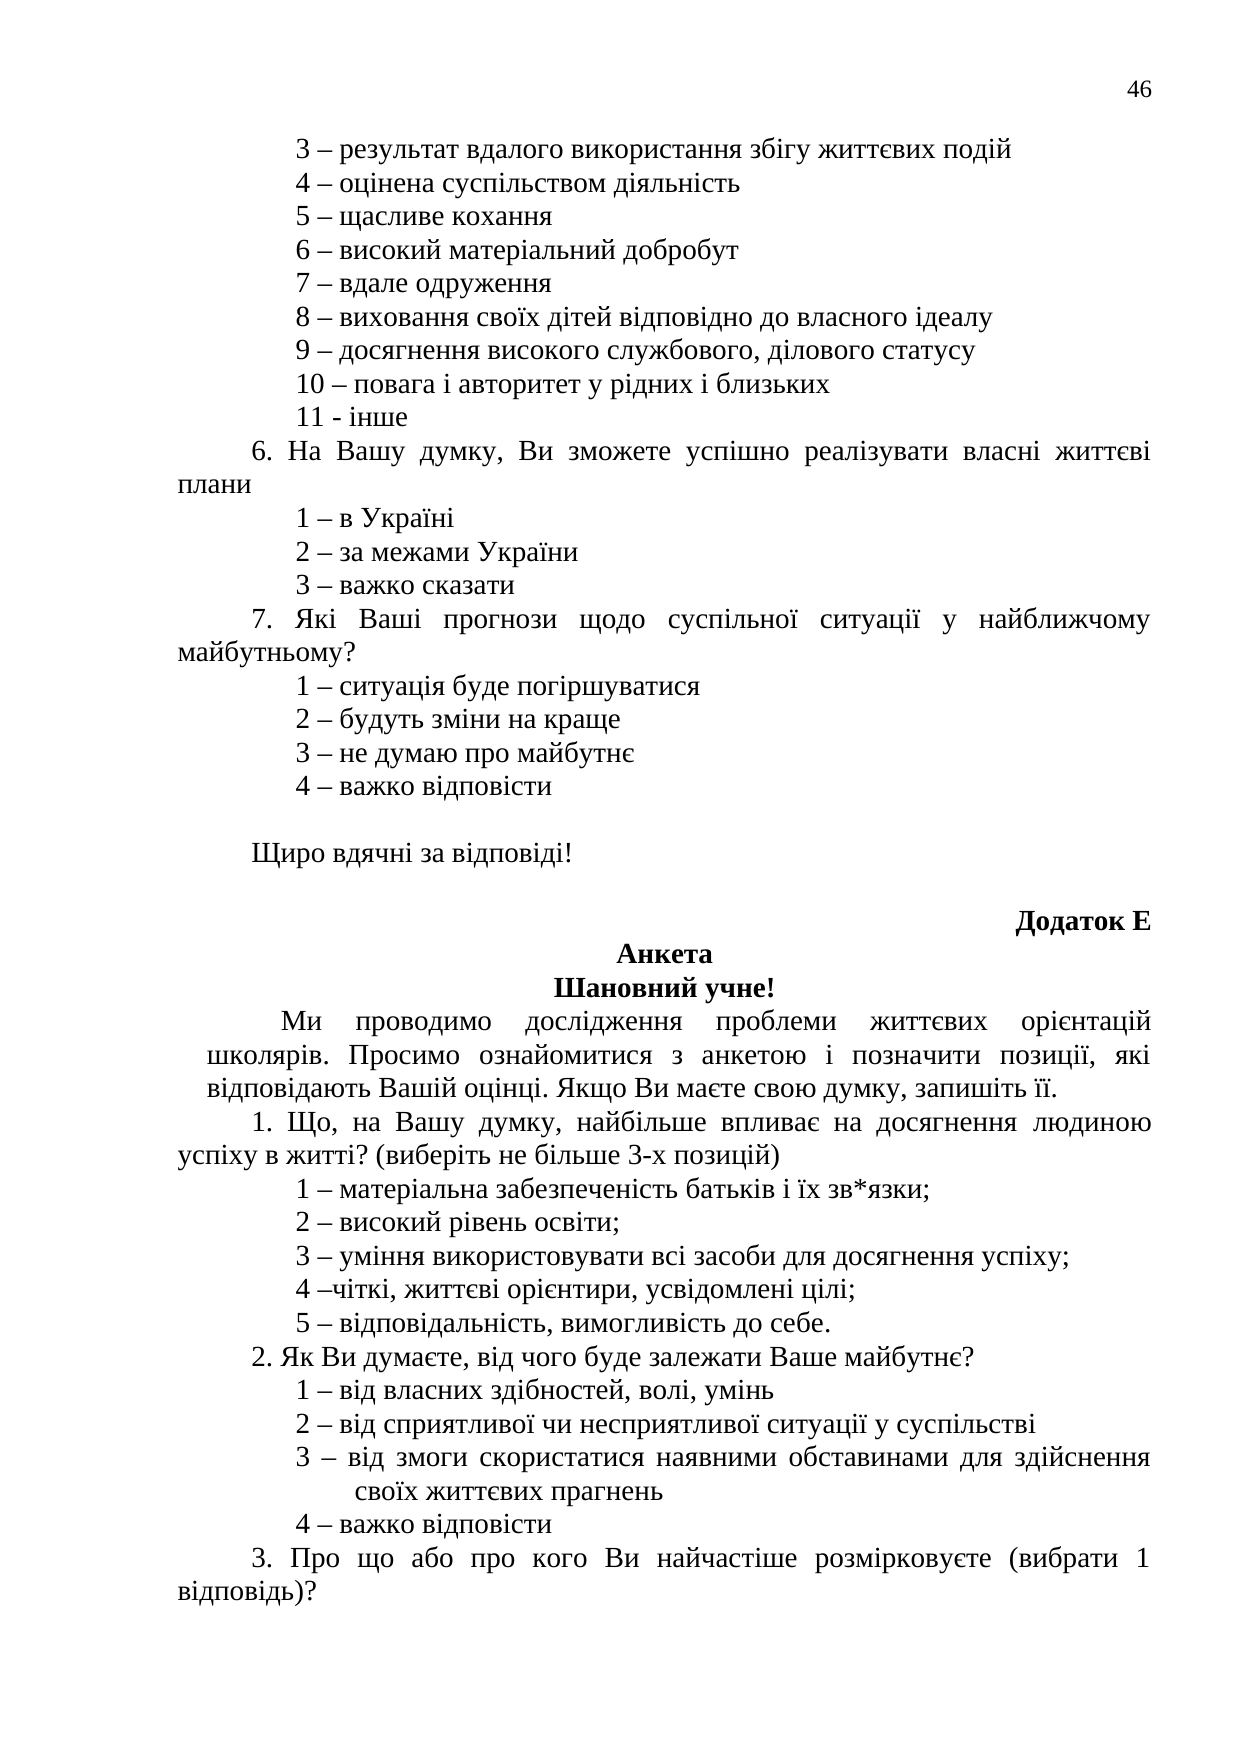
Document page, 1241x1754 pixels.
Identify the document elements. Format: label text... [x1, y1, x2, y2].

text 7. Які Ваші прогнози щодо суспільної ситуації у найближчому майбутньому? [177, 601, 1152, 668]
text 4 – оцінена суспільством діяльність [295, 165, 1152, 198]
text 6. На Вашу думку, Ви зможете успішно реалізувати власні життєві плани [177, 433, 1152, 500]
text 2 – за межами України [295, 534, 1152, 567]
text 1. Що, на Вашу думку, найбільше впливає на досягнення людиною успіху в житті? (виберіть не більше 3-х позицій) [177, 1104, 1152, 1171]
text 2. Як Ви думаєте, від чого буде залежати Ваше майбутнє? [207, 1339, 1152, 1372]
text 4 –чіткі, життєві орієнтири, усвідомлені цілі; [295, 1272, 1152, 1305]
text 3 – не думаю про майбутнє [295, 735, 1152, 768]
text 1 – матеріальна забезпеченість батьків і їх зв*язки; [295, 1171, 1152, 1204]
text 10 – повага і авторитет у рідних і близьких [295, 366, 1152, 399]
text 5 – відповідальність, вимогливість до себе. [295, 1305, 1152, 1339]
text 6 – високий матеріальний добробут [295, 232, 1152, 265]
text 3 – від змоги скористатися наявними обставинами для здійснення своїх життєвих прагнень [295, 1439, 1152, 1506]
text 4 – важко відповісти [295, 1506, 1152, 1540]
text Додаток Е [177, 903, 1152, 936]
text Щиро вдячні за відповіді! [177, 836, 1152, 869]
text 4 – важко відповісти [177, 768, 1152, 802]
text 2 – будуть зміни на краще [295, 701, 1152, 735]
text 2 – від сприятливої чи несприятливої ситуації у суспільстві [295, 1406, 1152, 1439]
text 1 – ситуація буде погіршуватися [295, 668, 1152, 701]
text 3 – уміння використовувати всі засоби для досягнення успіху; [295, 1238, 1152, 1272]
text 9 – досягнення високого службового, ділового статусу [295, 332, 1152, 366]
text Шановний учне! [177, 970, 1152, 1003]
text 1 – від власних здібностей, волі, умінь [295, 1372, 1152, 1406]
text 3. Про що або про кого Ви найчастіше розмірковуєте (вибрати 1 відповідь)? [177, 1540, 1152, 1607]
text Ми проводимо дослідження проблеми життєвих орієнтацій школярів. Просимо ознайомитися з анкетою і позначити позиції, які відповідають Вашій оцінці. Якщо Ви маєте свою думку, запишіть її. [207, 1003, 1152, 1104]
text 11 - інше [295, 399, 1152, 433]
text 7 – вдале одруження [295, 265, 1152, 299]
text 3 – результат вдалого використання збігу життєвих подій [295, 131, 1152, 165]
text 5 – щасливе кохання [295, 198, 1152, 232]
text 1 – в Україні [295, 500, 1152, 534]
text 3 – важко сказати [295, 567, 1152, 601]
text 8 – виховання своїх дітей відповідно до власного ідеалу [295, 299, 1152, 332]
text Анкета [177, 936, 1152, 970]
text 2 – високий рівень освіти; [295, 1204, 1152, 1238]
